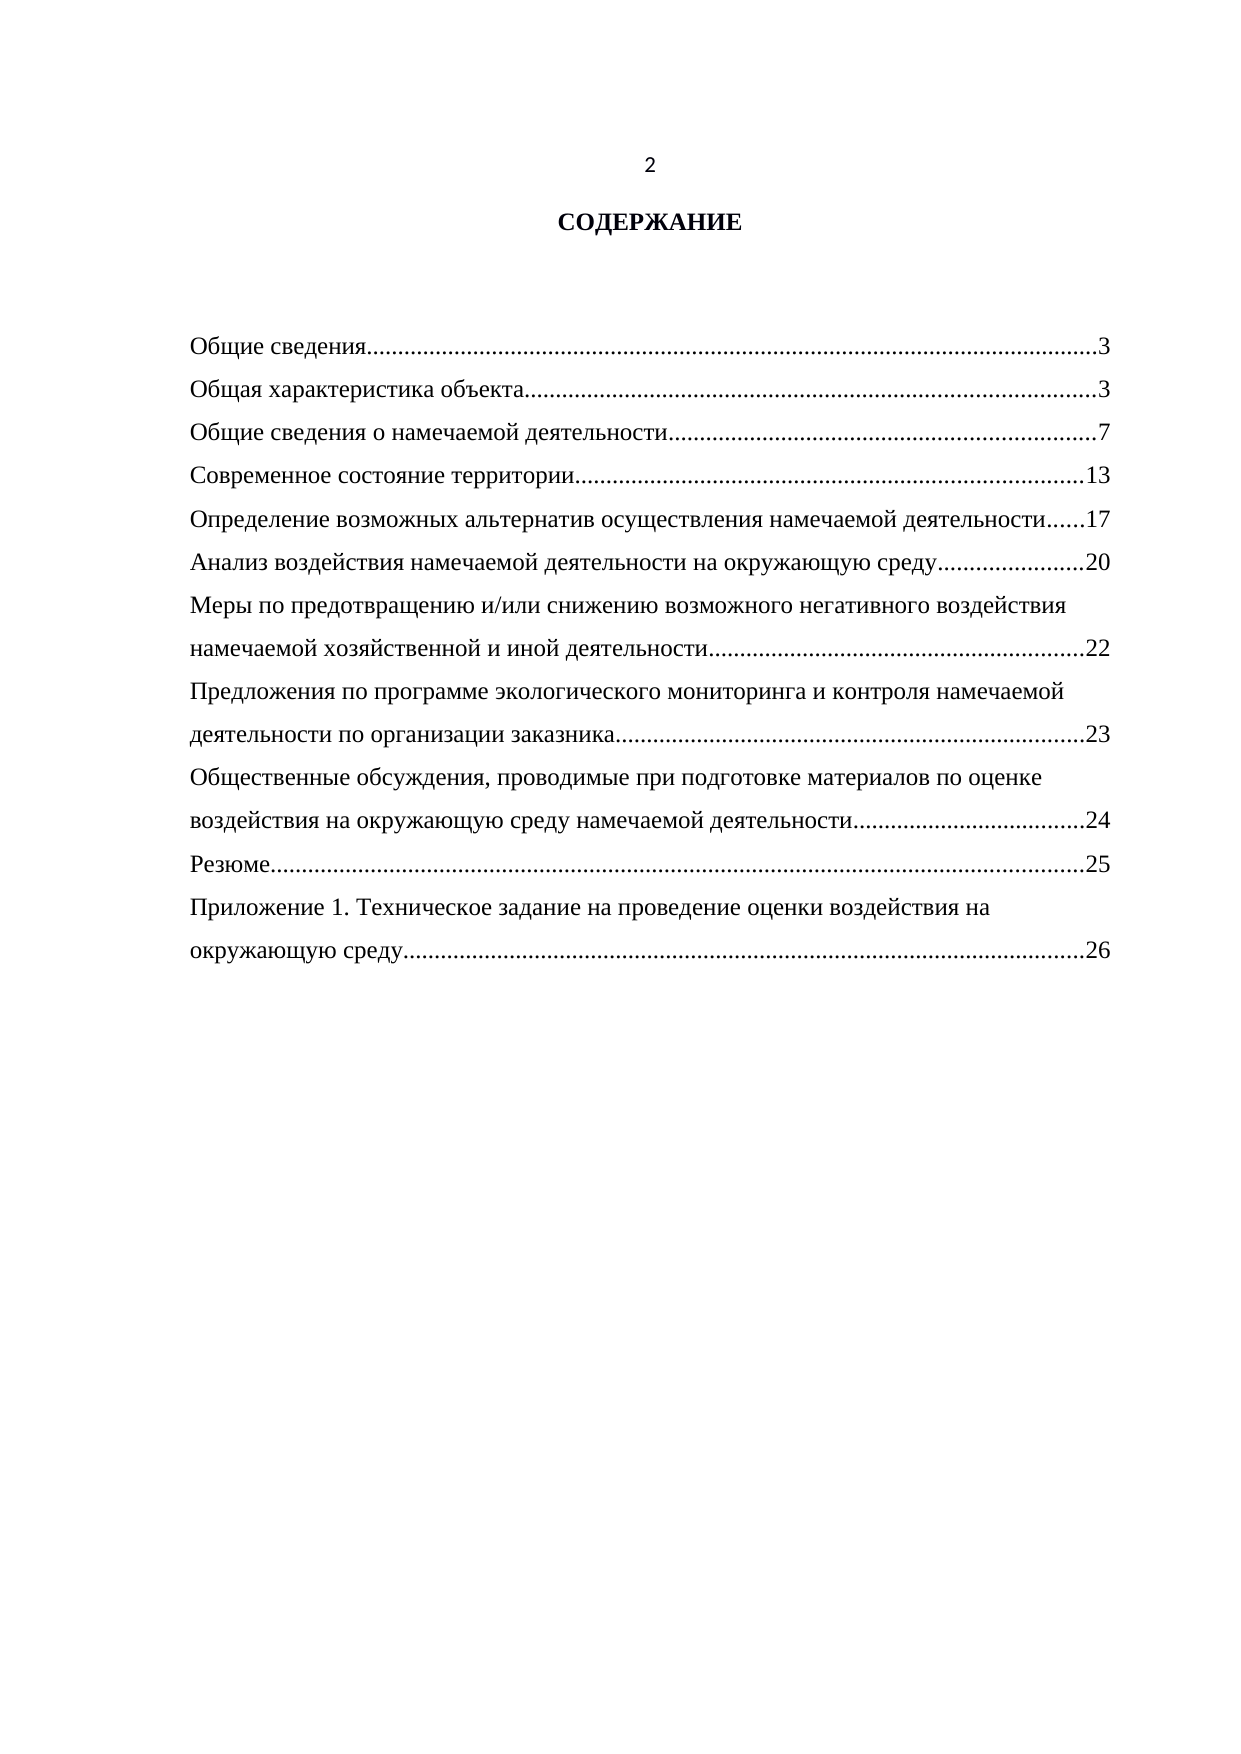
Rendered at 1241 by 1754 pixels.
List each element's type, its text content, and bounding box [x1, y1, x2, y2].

text Меры по предотвращению и/или снижению возможного негативного воздействия намечаемой хозяйственной и иной деятельности 22 [189, 590, 1110, 662]
text Резюме 25 [189, 849, 1110, 877]
text Предложения по программе экологического мониторинга и контроля намечаемой деятельности по организации заказника 23 [189, 676, 1110, 748]
text Анализ воздействия намечаемой деятельности на окружающую среду 20 [189, 547, 1110, 576]
text Приложение 1. Техническое задание на проведение оценки воздействия на окружающую среду 26 [189, 892, 1110, 964]
subtitle СОДЕРЖАНИЕ [189, 207, 1110, 236]
text Определение возможных альтернатив осуществления намечаемой деятельности 17 [189, 504, 1110, 532]
text Общие сведения 3 [189, 331, 1110, 360]
text Общая характеристика объекта 3 [189, 374, 1110, 403]
text Современное состояние территории 13 [189, 461, 1110, 489]
text Общественные обсуждения, проводимые при подготовке материалов по оценке воздействия на окружающую среду намечаемой деятельности 24 [189, 762, 1110, 834]
text Общие сведения о намечаемой деятельности 7 [189, 417, 1110, 446]
